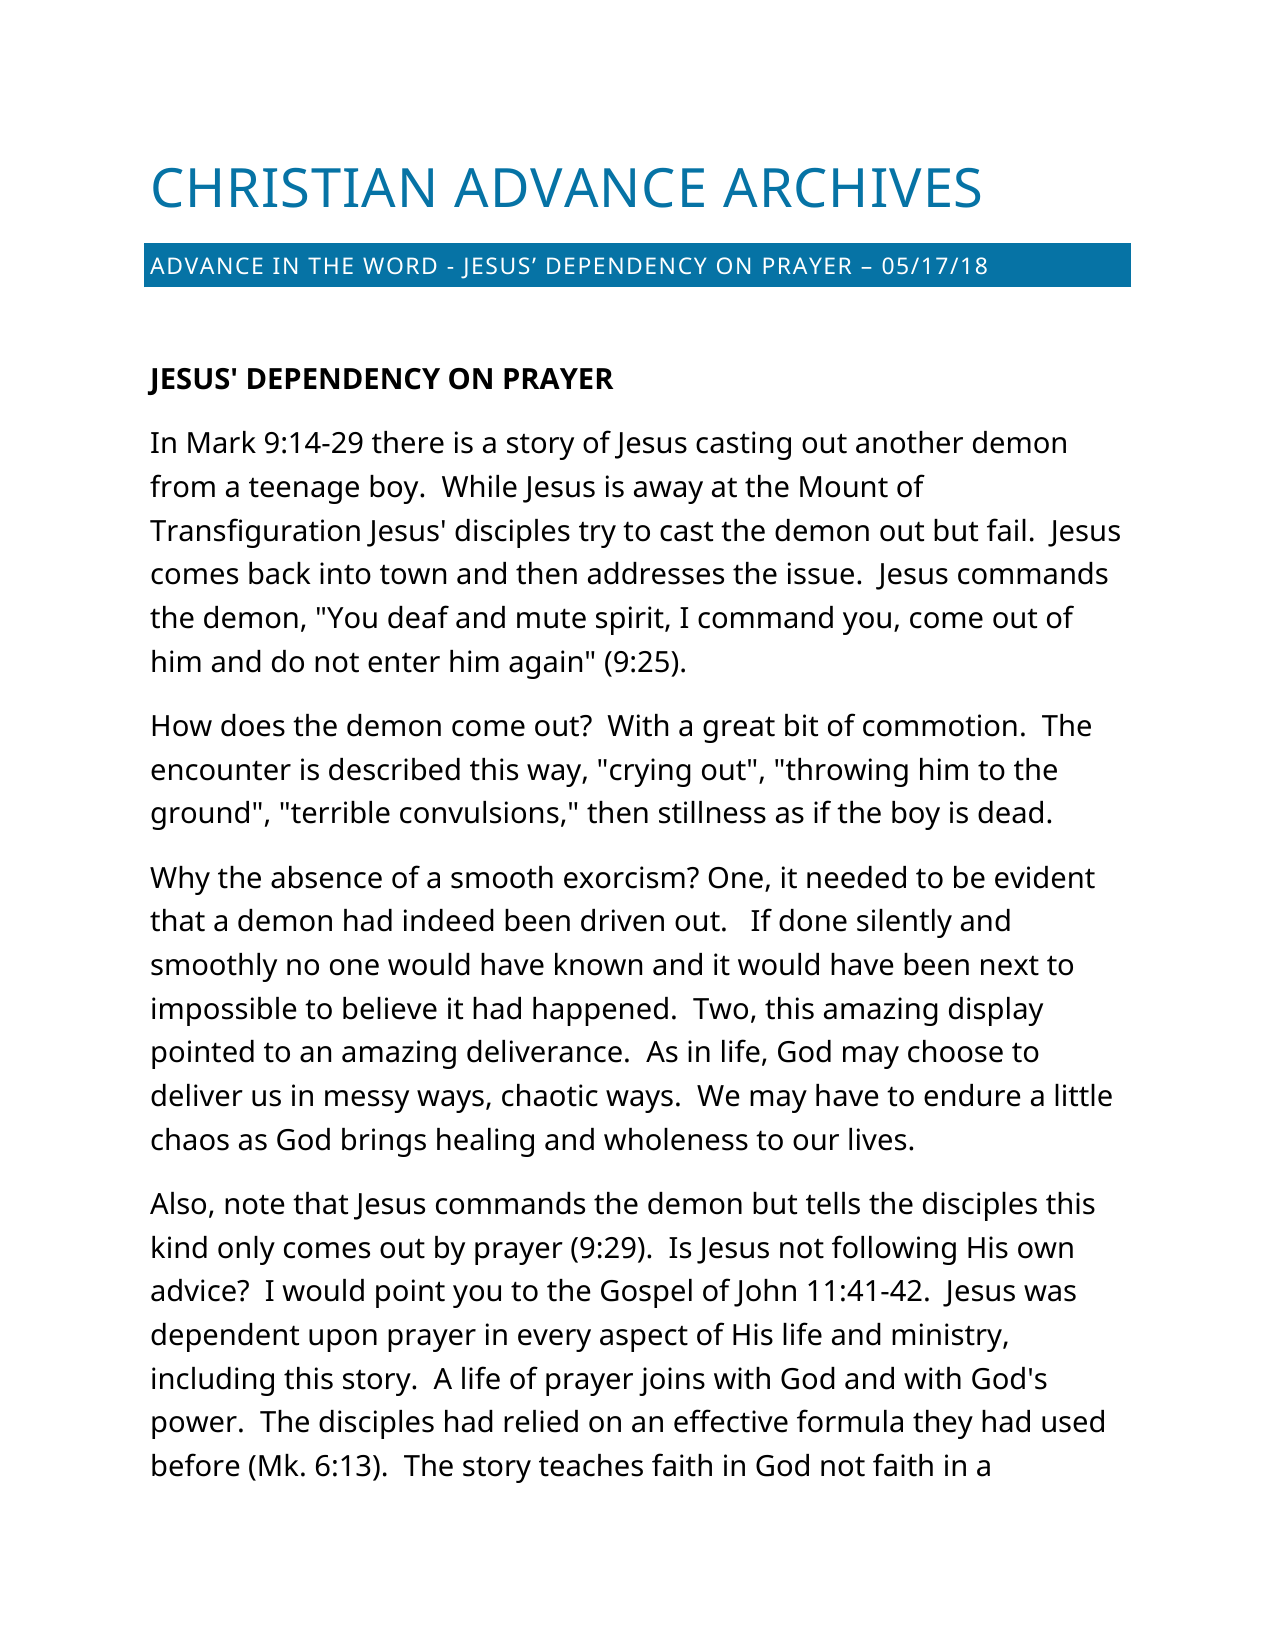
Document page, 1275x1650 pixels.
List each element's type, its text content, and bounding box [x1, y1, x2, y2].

text In Mark 9:14-29 there is a story of Jesus casting out another demon from a teenage boy. While Jesus is away at the Mount of Transfiguration Jesus' disciples try to cast the demon out but fail. Jesus comes back into town and then addresses the issue. Jesus commands the demon, "You deaf and mute spirit, I command you, come out of him and do not enter him again" (9:25). [150, 423, 1125, 681]
subtitle advance in the word - jesus’ dependency on prayer – 05/17/18 [150, 250, 1125, 281]
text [150, 1183, 1125, 1485]
text Why the absence of a smooth exorcism? One, it needed to be evident that a demon had indeed been driven out. If done silently and smoothly no one would have known and it would have been next to impossible to believe it had happened. Two, this amazing display pointed to an amazing deliverance. As in life, God may choose to deliver us in messy ways, chaotic ways. We may have to endure a little chaos as God brings healing and wholeness to our lives. [150, 857, 1125, 1159]
title christian advance archives [150, 150, 1125, 224]
text How does the demon come out? With a great bit of commotion. The encounter is described this way, "crying out", "throwing him to the ground", "terrible convulsions," then stillness as if the boy is dead. [150, 705, 1125, 832]
text JESUS' DEPENDENCY ON PRAYER [150, 358, 1125, 398]
